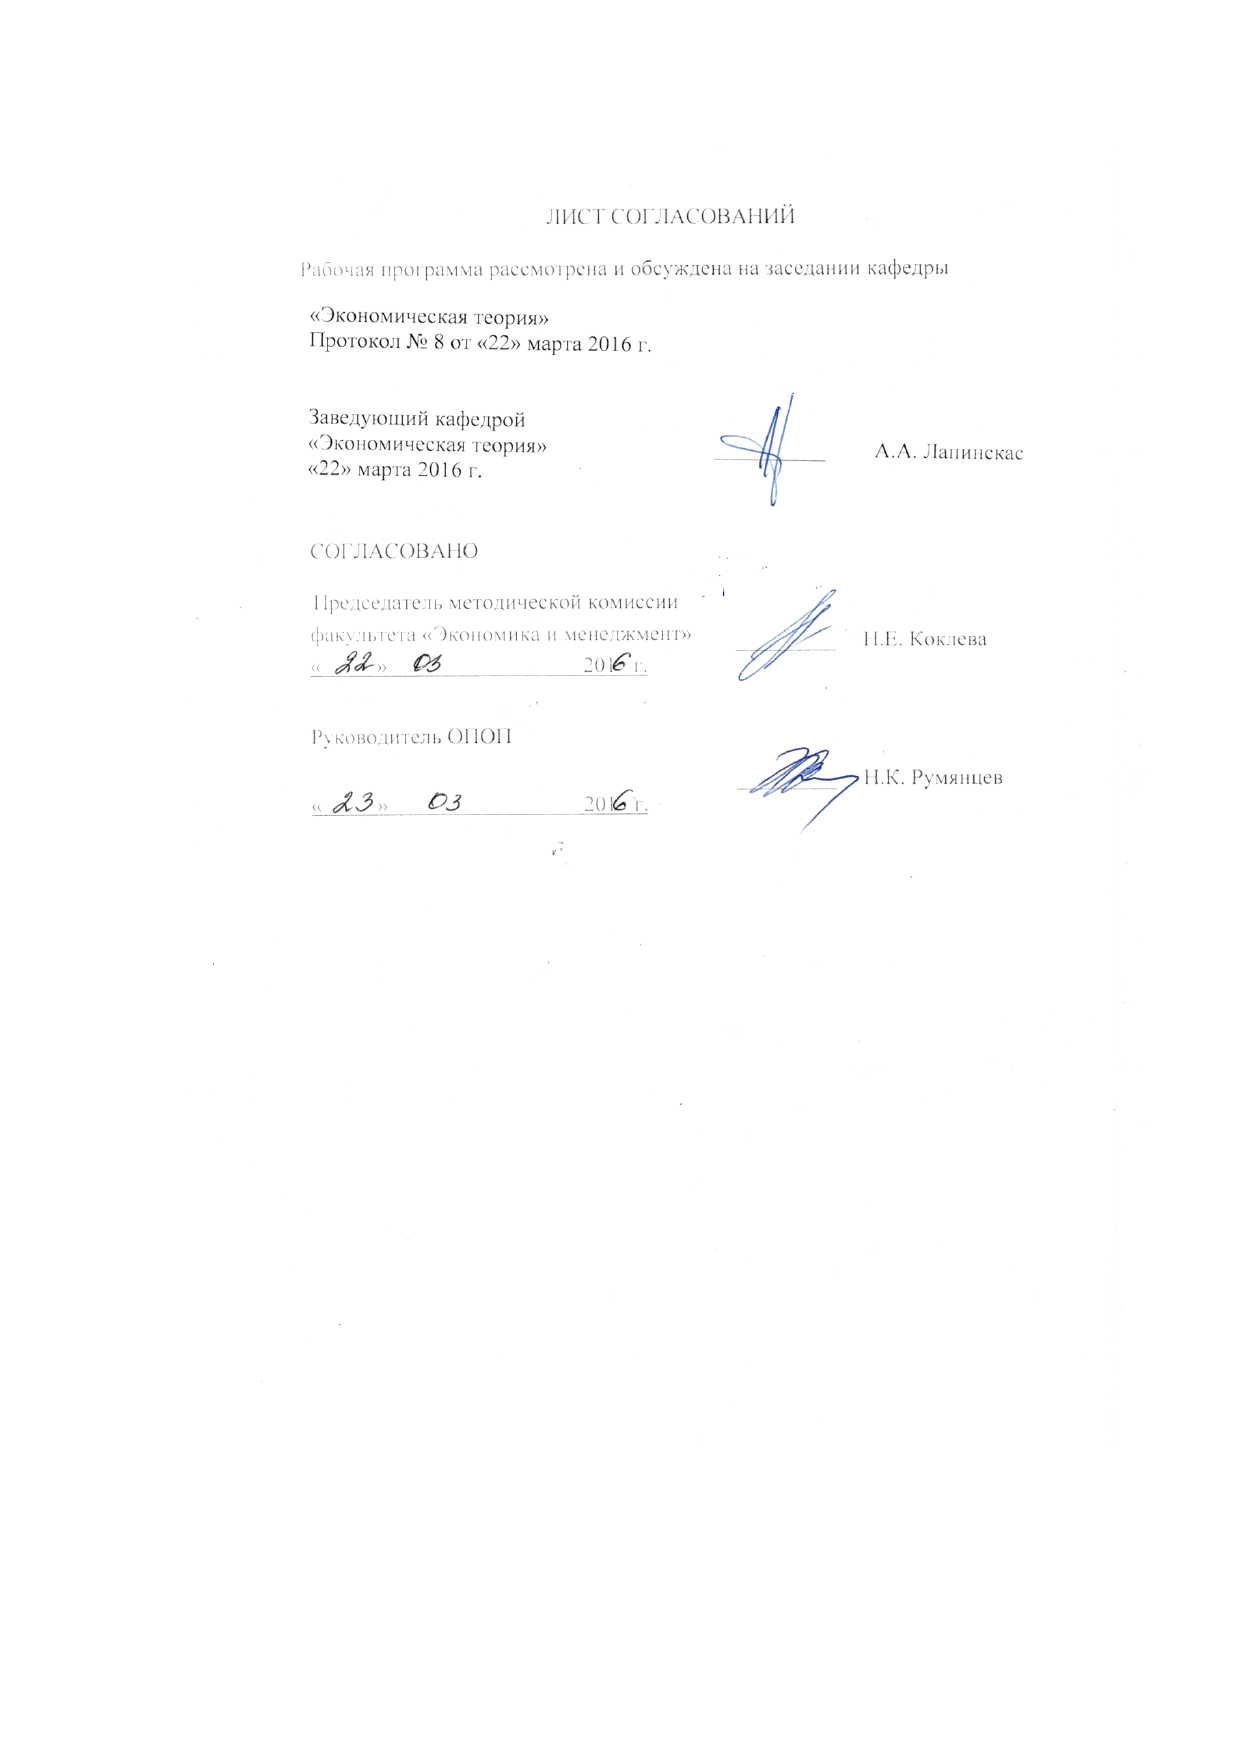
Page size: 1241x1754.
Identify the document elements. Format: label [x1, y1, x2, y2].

picture [177, 118, 1152, 1458]
